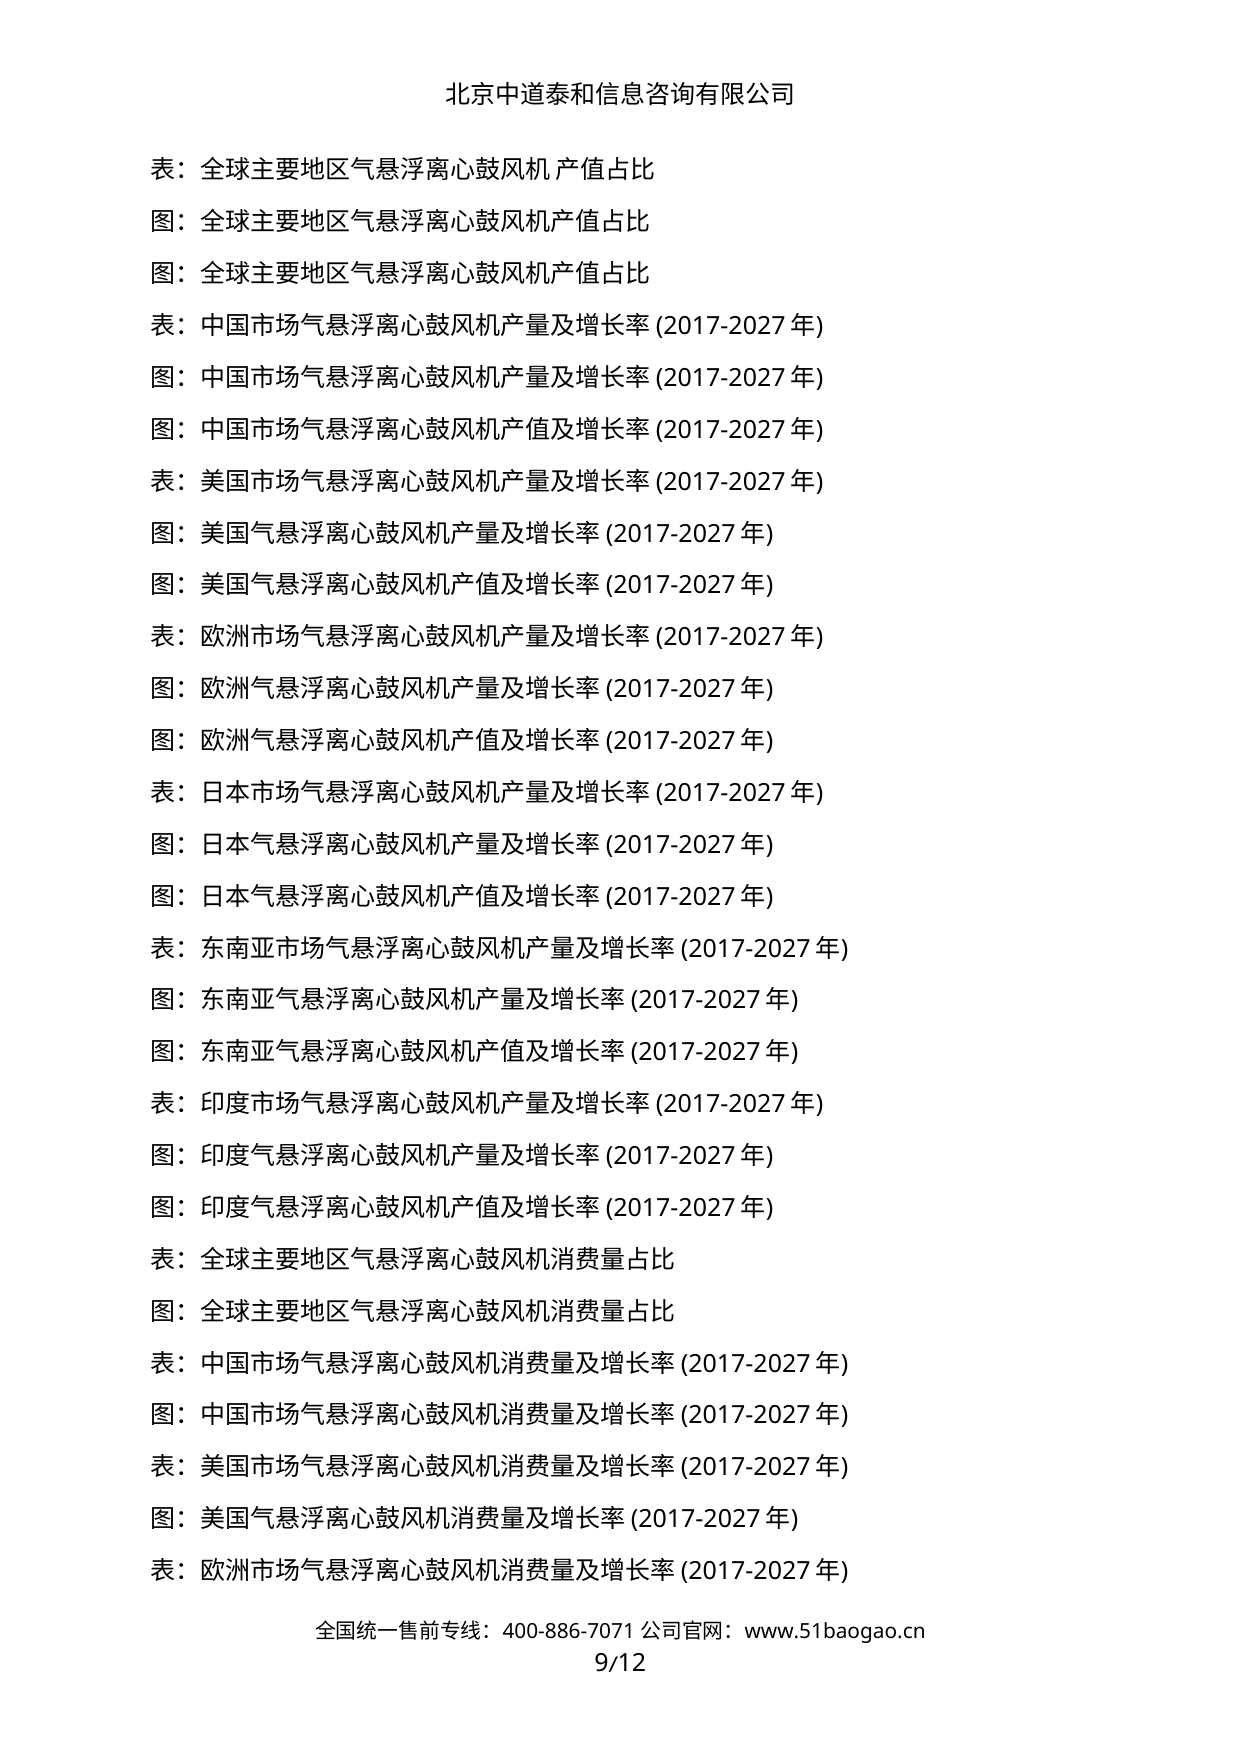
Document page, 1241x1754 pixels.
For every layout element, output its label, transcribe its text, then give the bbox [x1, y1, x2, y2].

text 图：全球主要地区气悬浮离心鼓风机产值占比 [150, 254, 1090, 290]
text 表：美国市场气悬浮离心鼓风机消费量及增长率 (2017-2027年) [150, 1447, 1090, 1483]
text 表：欧洲市场气悬浮离心鼓风机产量及增长率 (2017-2027年) [150, 617, 1090, 653]
text 表：中国市场气悬浮离心鼓风机产量及增长率 (2017-2027年) [150, 306, 1090, 342]
text 图：印度气悬浮离心鼓风机产量及增长率 (2017-2027年) [150, 1136, 1090, 1172]
text 表：日本市场气悬浮离心鼓风机产量及增长率 (2017-2027年) [150, 772, 1090, 809]
text 图：美国气悬浮离心鼓风机产量及增长率 (2017-2027年) [150, 513, 1090, 549]
text 表：中国市场气悬浮离心鼓风机消费量及增长率 (2017-2027年) [150, 1343, 1090, 1379]
text 图：欧洲气悬浮离心鼓风机产量及增长率 (2017-2027年) [150, 669, 1090, 705]
text 表：欧洲市场气悬浮离心鼓风机消费量及增长率 (2017-2027年) [150, 1551, 1090, 1587]
text 表：美国市场气悬浮离心鼓风机产量及增长率 (2017-2027年) [150, 461, 1090, 497]
text 表：全球主要地区气悬浮离心鼓风机消费量占比 [150, 1239, 1090, 1276]
text 图：欧洲气悬浮离心鼓风机产值及增长率 (2017-2027年) [150, 721, 1090, 757]
text 图：中国市场气悬浮离心鼓风机产量及增长率 (2017-2027年) [150, 357, 1090, 394]
text 图：全球主要地区气悬浮离心鼓风机产值占比 [150, 202, 1090, 238]
text 图：中国市场气悬浮离心鼓风机产值及增长率 (2017-2027年) [150, 409, 1090, 446]
text 图：日本气悬浮离心鼓风机产值及增长率 (2017-2027年) [150, 876, 1090, 912]
text 图：美国气悬浮离心鼓风机消费量及增长率 (2017-2027年) [150, 1499, 1090, 1535]
text 图：东南亚气悬浮离心鼓风机产值及增长率 (2017-2027年) [150, 1032, 1090, 1068]
text 表：全球主要地区气悬浮离心鼓风机 产值占比 [150, 150, 1090, 186]
text 图：日本气悬浮离心鼓风机产量及增长率 (2017-2027年) [150, 824, 1090, 861]
text 图：印度气悬浮离心鼓风机产值及增长率 (2017-2027年) [150, 1187, 1090, 1224]
text 图：全球主要地区气悬浮离心鼓风机消费量占比 [150, 1291, 1090, 1327]
text 图：美国气悬浮离心鼓风机产值及增长率 (2017-2027年) [150, 565, 1090, 601]
text 图：东南亚气悬浮离心鼓风机产量及增长率 (2017-2027年) [150, 980, 1090, 1016]
text 图：中国市场气悬浮离心鼓风机消费量及增长率 (2017-2027年) [150, 1395, 1090, 1431]
text 表：东南亚市场气悬浮离心鼓风机产量及增长率 (2017-2027年) [150, 928, 1090, 964]
text 表：印度市场气悬浮离心鼓风机产量及增长率 (2017-2027年) [150, 1084, 1090, 1120]
